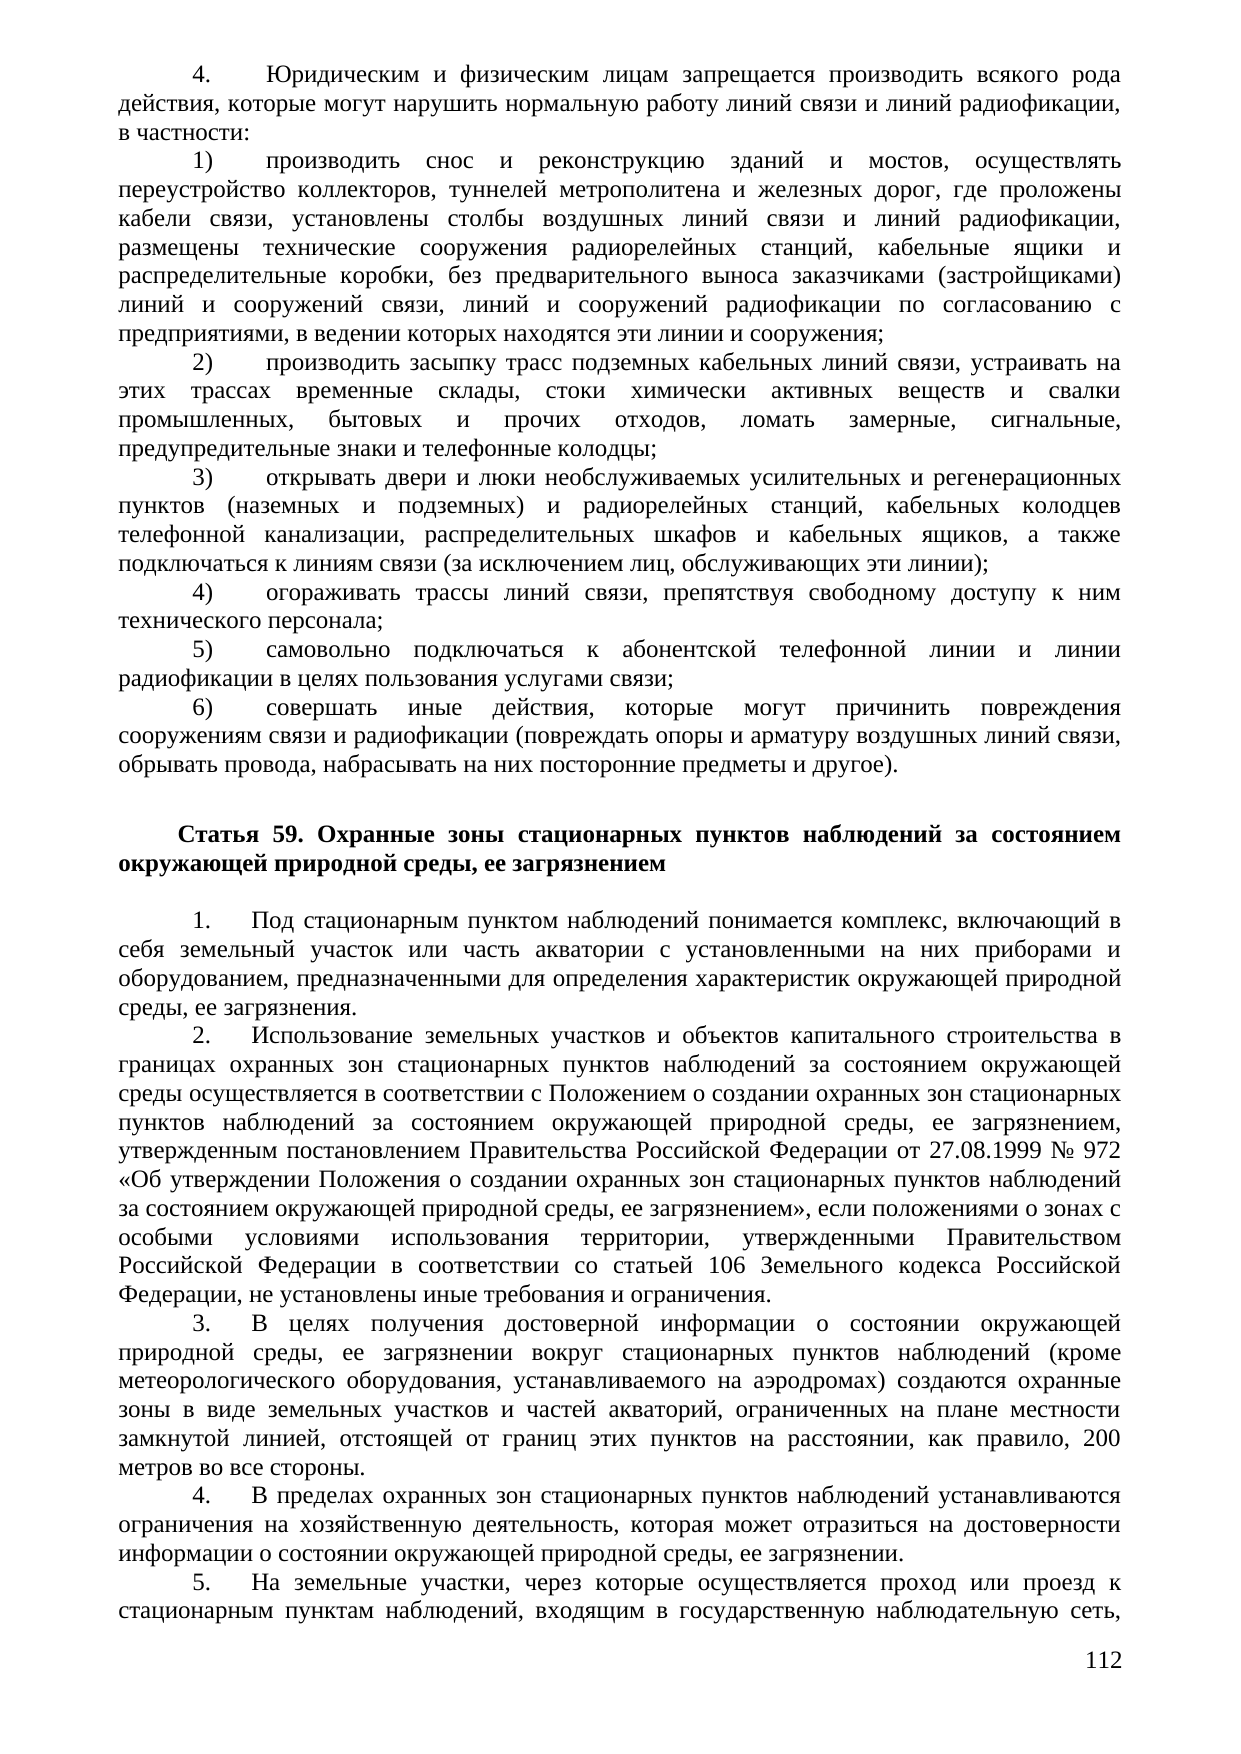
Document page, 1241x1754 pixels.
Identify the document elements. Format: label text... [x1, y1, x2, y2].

list В целях получения достоверной информации о состоянии окружающей природной среды, ее загрязнении вокруг стационарных пунктов наблюдений (кроме метеорологического оборудования, устанавливаемого на аэродромах) создаются охранные зоны в виде земельных участков и частей акваторий, ограниченных на плане местности замкнутой линией, отстоящей от границ этих пунктов на расстоянии, как правило, во все стороны. [118, 1308, 1122, 1480]
list открывать двери и люки необслуживаемых усилительных и регенерационных пунктов (наземных и подземных) и радиорелейных станций, кабельных колодцев телефонной канализации, распределительных шкафов и кабельных ящиков, а также подключаться к линиям связи (за исключением лиц, обслуживающих эти линии); [118, 462, 1122, 577]
list самовольно подключаться к абонентской телефонной линии и линии радиофикации в целях пользования услугами связи; [118, 634, 1122, 692]
list Юридическим и физическим лицам запрещается производить всякого рода действия, которые могут нарушить нормальную работу линий связи и линий радиофикации, в частности: [118, 59, 1122, 145]
list совершать иные действия, которые могут причинить повреждения сооружениям связи и радиофикации (повреждать опоры и арматуру воздушных линий связи, обрывать провода, набрасывать на них посторонние предметы и другое). [118, 692, 1122, 778]
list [118, 1567, 1122, 1624]
subtitle Статья 59. Охранные зоны стационарных пунктов наблюдений за состоянием окружающей природной среды, ее загрязнением [118, 819, 1122, 877]
list Под стационарным пунктом наблюдений понимается комплекс, включающий в себя земельный участок или часть акватории с установленными на них приборами и оборудованием, предназначенными для определения характеристик окружающей природной среды, ее загрязнения. [118, 905, 1122, 1020]
list производить снос и реконструкцию зданий и мостов, осуществлять переустройство коллекторов, туннелей метрополитена и железных дорог, где проложены кабели связи, установлены столбы воздушных линий связи и линий радиофикации, размещены технические сооружения радиорелейных станций, кабельные ящики и распределительные коробки, без предварительного выноса заказчиками (застройщиками) линий и сооружений связи, линий и сооружений радиофикации по согласованию с предприятиями, в ведении которых находятся эти линии и сооружения; [118, 145, 1122, 347]
list производить засыпку трасс подземных кабельных линий связи, устраивать на этих трассах временные склады, стоки химически активных веществ и свалки промышленных, бытовых и прочих отходов, ломать замерные, сигнальные, предупредительные знаки и телефонные колодцы; [118, 347, 1122, 462]
list огораживать трассы линий связи, препятствуя свободному доступу к ним технического персонала; [118, 577, 1122, 634]
list Использование земельных участков и объектов капитального строительства в границах охранных зон стационарных пунктов наблюдений за состоянием окружающей среды осуществляется в соответствии с Положением о создании охранных зон стационарных пунктов наблюдений за состоянием окружающей природной среды, ее загрязнением, утвержденным постановлением Правительства Российской Федерации от 27.08.1999 № 972 «Об утверждении Положения о создании охранных зон стационарных пунктов наблюдений за состоянием окружающей природной среды, ее загрязнением», если положениями о зонах с особыми условиями использования территории, утвержденными Правительством Российской Федерации в соответствии со статьей 106 Земельного кодекса Российской Федерации, не установлены иные требования и ограничения. [118, 1020, 1122, 1308]
list В пределах охранных зон стационарных пунктов наблюдений устанавливаются ограничения на хозяйственную деятельность, которая может отразиться на достоверности информации о состоянии окружающей природной среды, ее загрязнении. [118, 1480, 1122, 1567]
